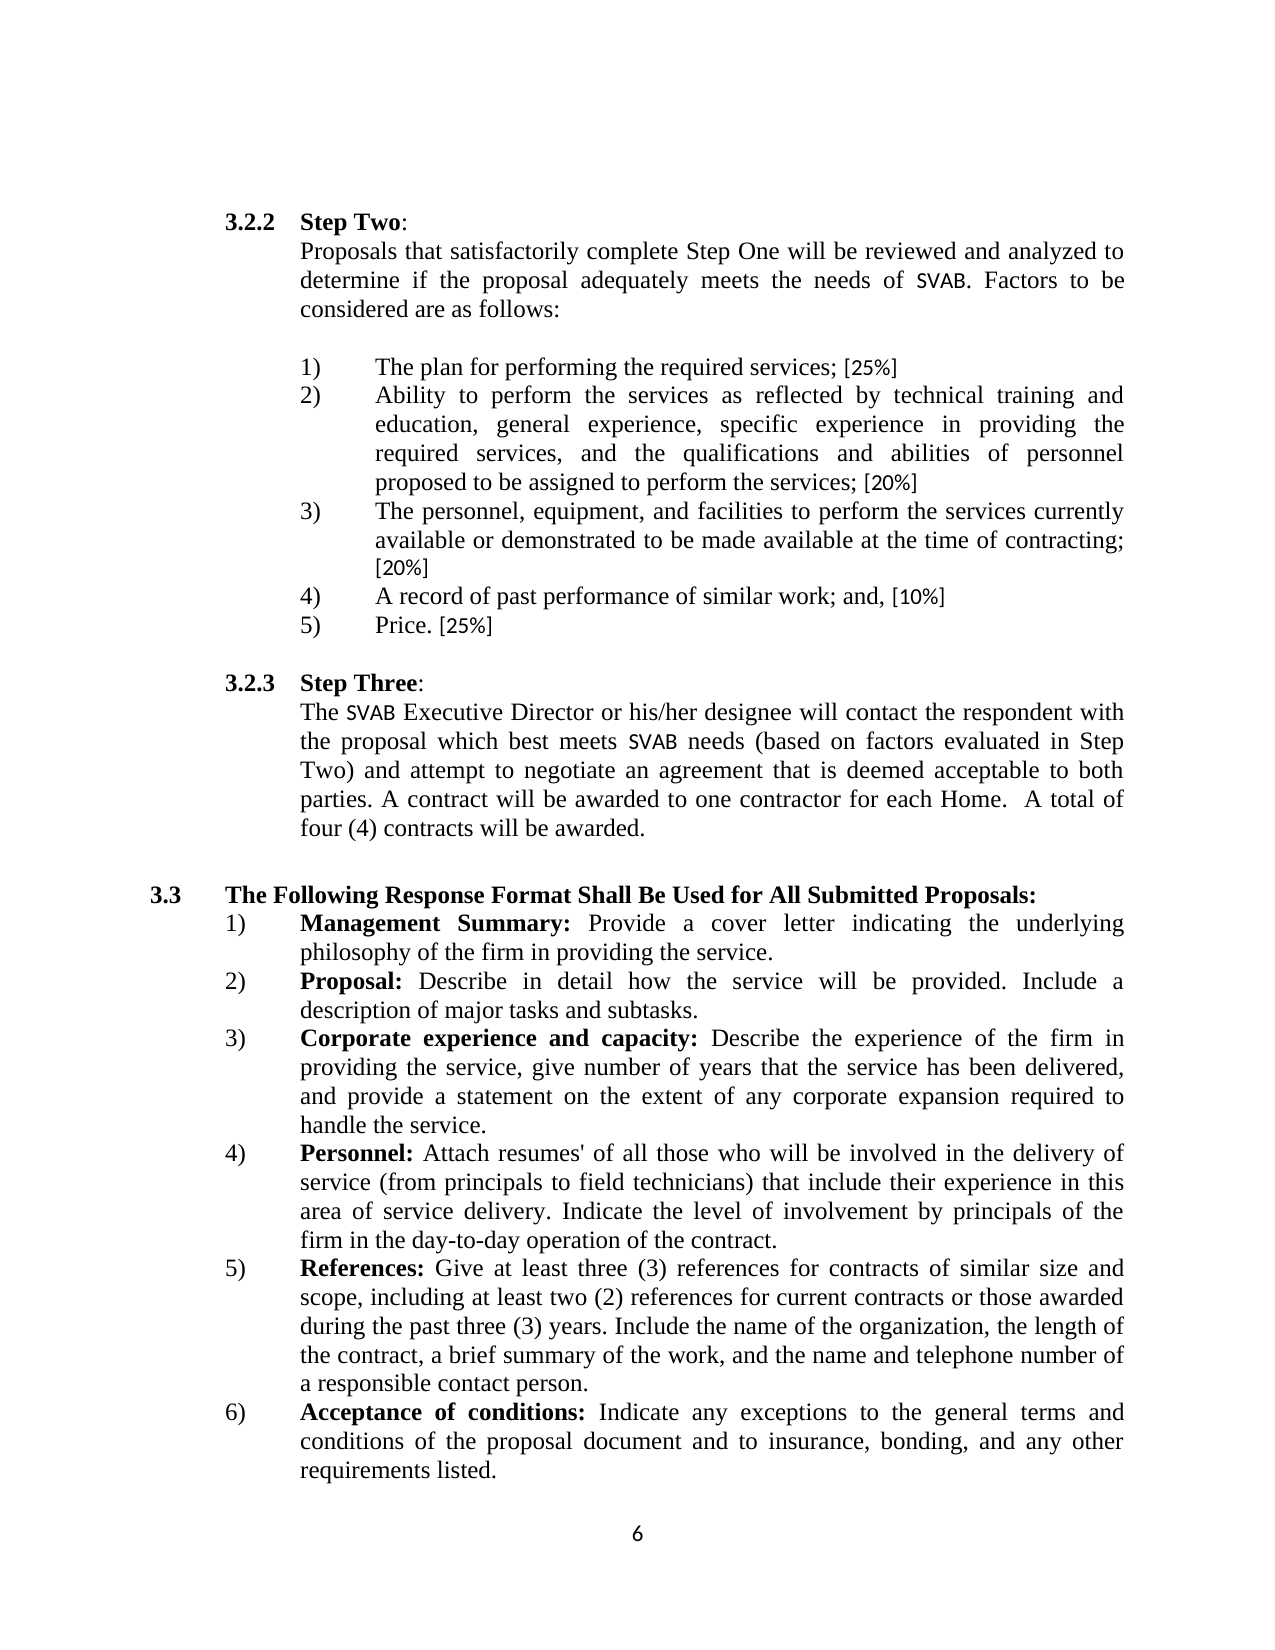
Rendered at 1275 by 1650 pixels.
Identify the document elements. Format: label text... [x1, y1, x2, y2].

text 1) The plan for performing the required services; [300, 352, 1125, 381]
text 3.3 The Following Response Format Shall Be Used for All Submitted Proposals: [150, 880, 1125, 908]
list Acceptance of conditions: Indicate any exceptions to the general terms and conditions of the proposal document and to insurance, bonding, and any other requirements listed. [225, 1397, 1125, 1483]
text 3.2.3 Step Three: [225, 668, 1125, 697]
text 5) Price. [300, 611, 1125, 639]
list References: Give at least three (3) references for contracts of similar size and scope, including at least two (2) references for current contracts or those awarded during the past three (3) years. Include the name of the organization, the length of the contract, a brief summary of the work, and the name and telephone number of a responsible contact person. [225, 1253, 1125, 1397]
text 4) A record of past performance of similar work; and, [300, 581, 1125, 611]
text The Executive Director or his/her designee will contact the respondent with the proposal which best meets needs (based on factors evaluated in Step Two) and attempt to negotiate an agreement that is deemed acceptable to both parties. A contract will be awarded to one contractor for each Home. A total of four (4) contracts will be awarded. [300, 697, 1125, 841]
list Personnel: Attach resumes' of all those who will be involved in the delivery of service (from principals to field technicians) that include their experience in this area of service delivery. Indicate the level of involvement by principals of the firm in the day-to-day operation of the contract. [225, 1138, 1125, 1253]
text 3.2.2 Step Two: [225, 207, 1125, 236]
text 2) Ability to perform the services as reflected by technical training and education, general experience, specific experience in providing the required services, and the qualifications and abilities of personnel proposed to be assigned to perform the services; [300, 381, 1125, 496]
list Corporate experience and capacity: Describe the experience of the firm in providing the service, give number of years that the service has been delivered, and provide a statement on the extent of any corporate expansion required to handle the service. [225, 1023, 1125, 1138]
list Proposal: Describe in detail how the service will be provided. Include a description of major tasks and subtasks. [225, 966, 1125, 1023]
text Proposals that satisfactorily complete Step One will be reviewed and analyzed to determine if the proposal adequately meets the needs of . Factors to be considered are as follows: [300, 236, 1125, 323]
text 3) The personnel, equipment, and facilities to perform the services currently available or demonstrated to be made available at the time of contracting; [300, 496, 1125, 581]
list Management Summary: Provide a cover letter indicating the underlying philosophy of the firm in providing the service. [225, 908, 1125, 966]
